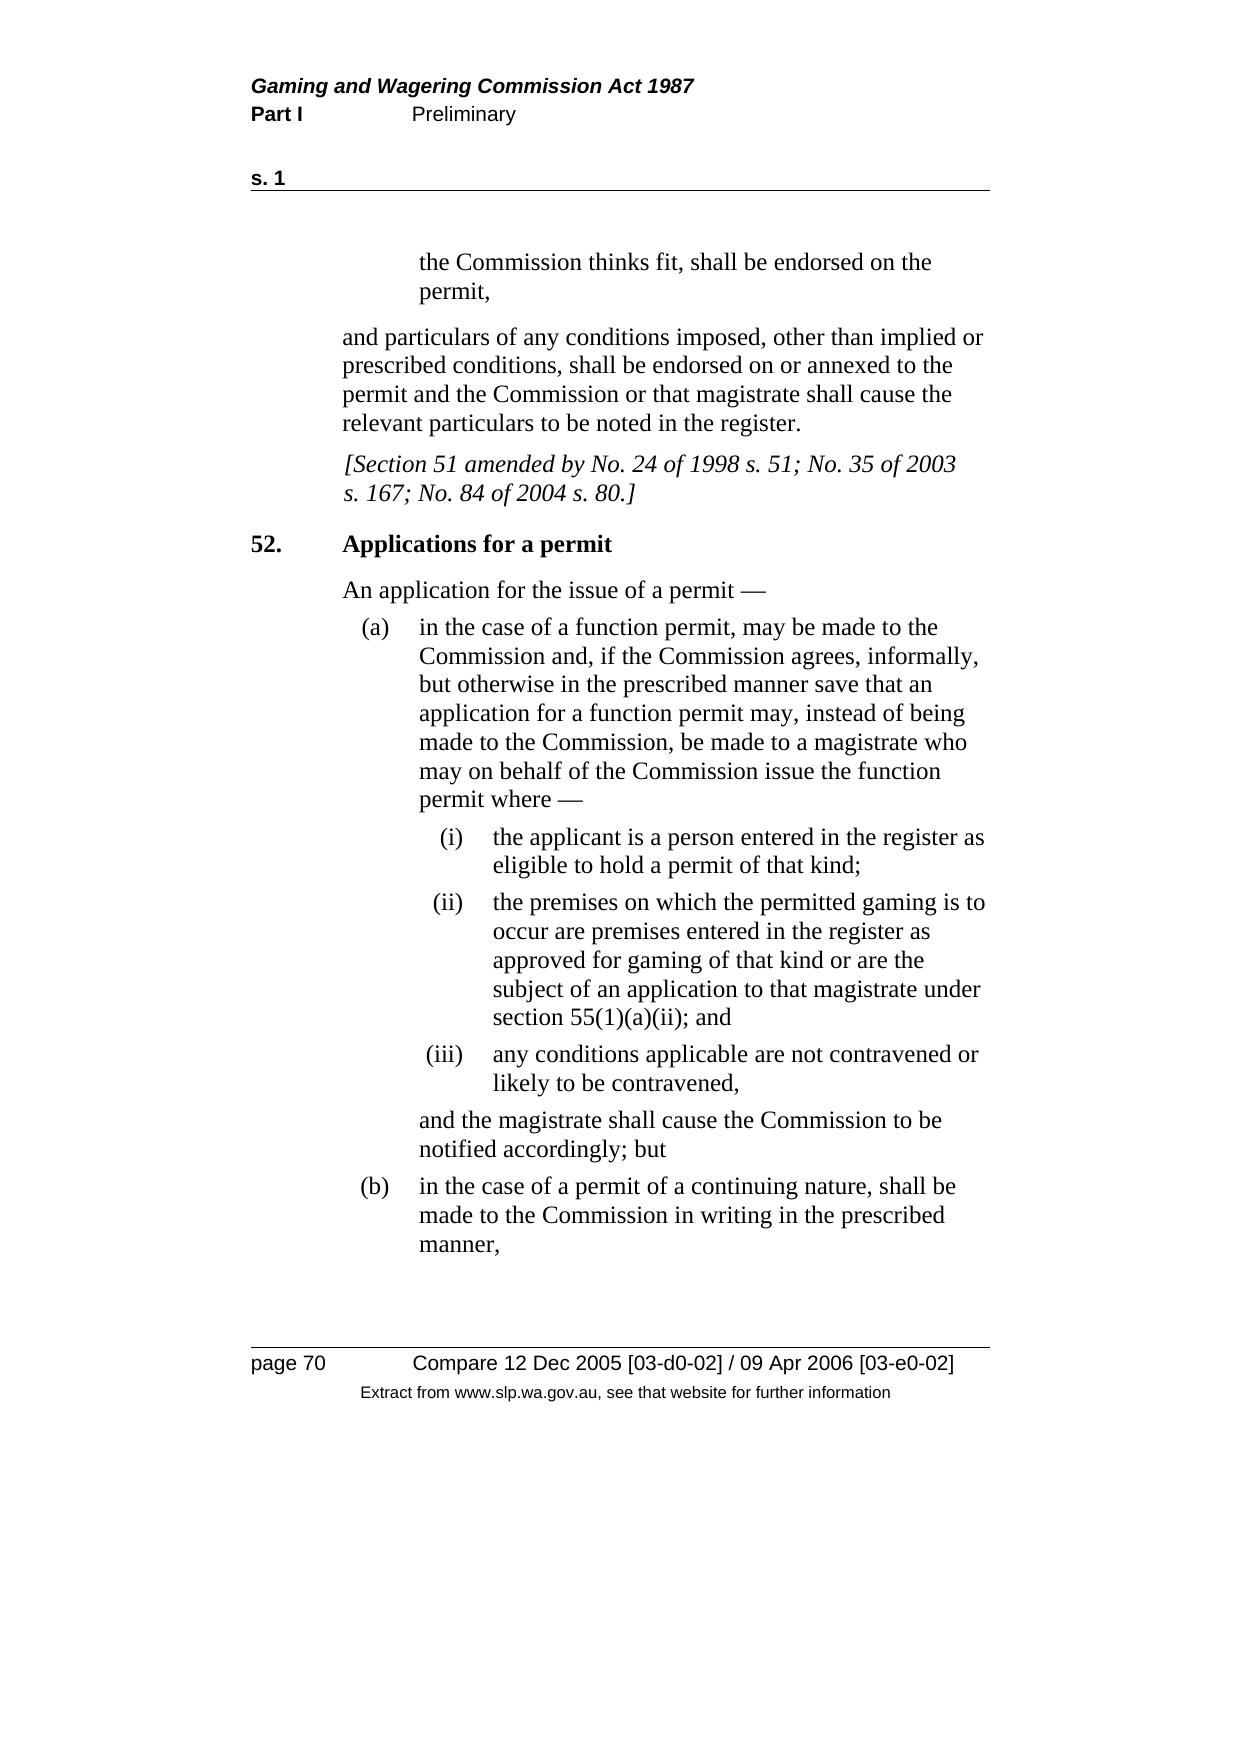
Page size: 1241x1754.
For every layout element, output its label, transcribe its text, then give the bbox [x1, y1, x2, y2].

text (ii) the premises on which the permitted gaming is to occur are premises entered in the register as approved for gaming of that kind or are the subject of an application to that magistrate under section 55(1)(a)(ii); and [251, 887, 990, 1031]
text (b) in the case of a permit of a continuing nature, shall be made to the Commission in writing in the prescribed manner, [251, 1171, 990, 1257]
text [Section 51 amended by No. 24 of 1998 s. 51; No. 35 of 2003 s. 167; No. 84 of 2004 s. 80.] [251, 449, 990, 507]
text (a) in the case of a function permit, may be made to the Commission and, if the Commission agrees, informally, but otherwise in the prescribed manner save that an application for a function permit may, instead of being made to the Commission, be made to a magistrate who may on behalf of the Commission issue the function permit where — [251, 612, 990, 813]
text and particulars of any conditions imposed, other than implied or prescribed conditions, shall be endorsed on or annexed to the permit and the Commission or that magistrate shall cause the relevant particulars to be noted in the register. [251, 322, 990, 437]
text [251, 247, 990, 305]
text and the magistrate shall cause the Commission to be notified accordingly; but [251, 1105, 990, 1163]
subtitle 52. Applications for a permit [251, 529, 990, 558]
text (iii) any conditions applicable are not contravened or likely to be contravened, [251, 1039, 990, 1097]
text An application for the issue of a permit — [251, 575, 990, 604]
text (i) the applicant is a person entered in the register as eligible to hold a permit of that kind; [251, 822, 990, 879]
